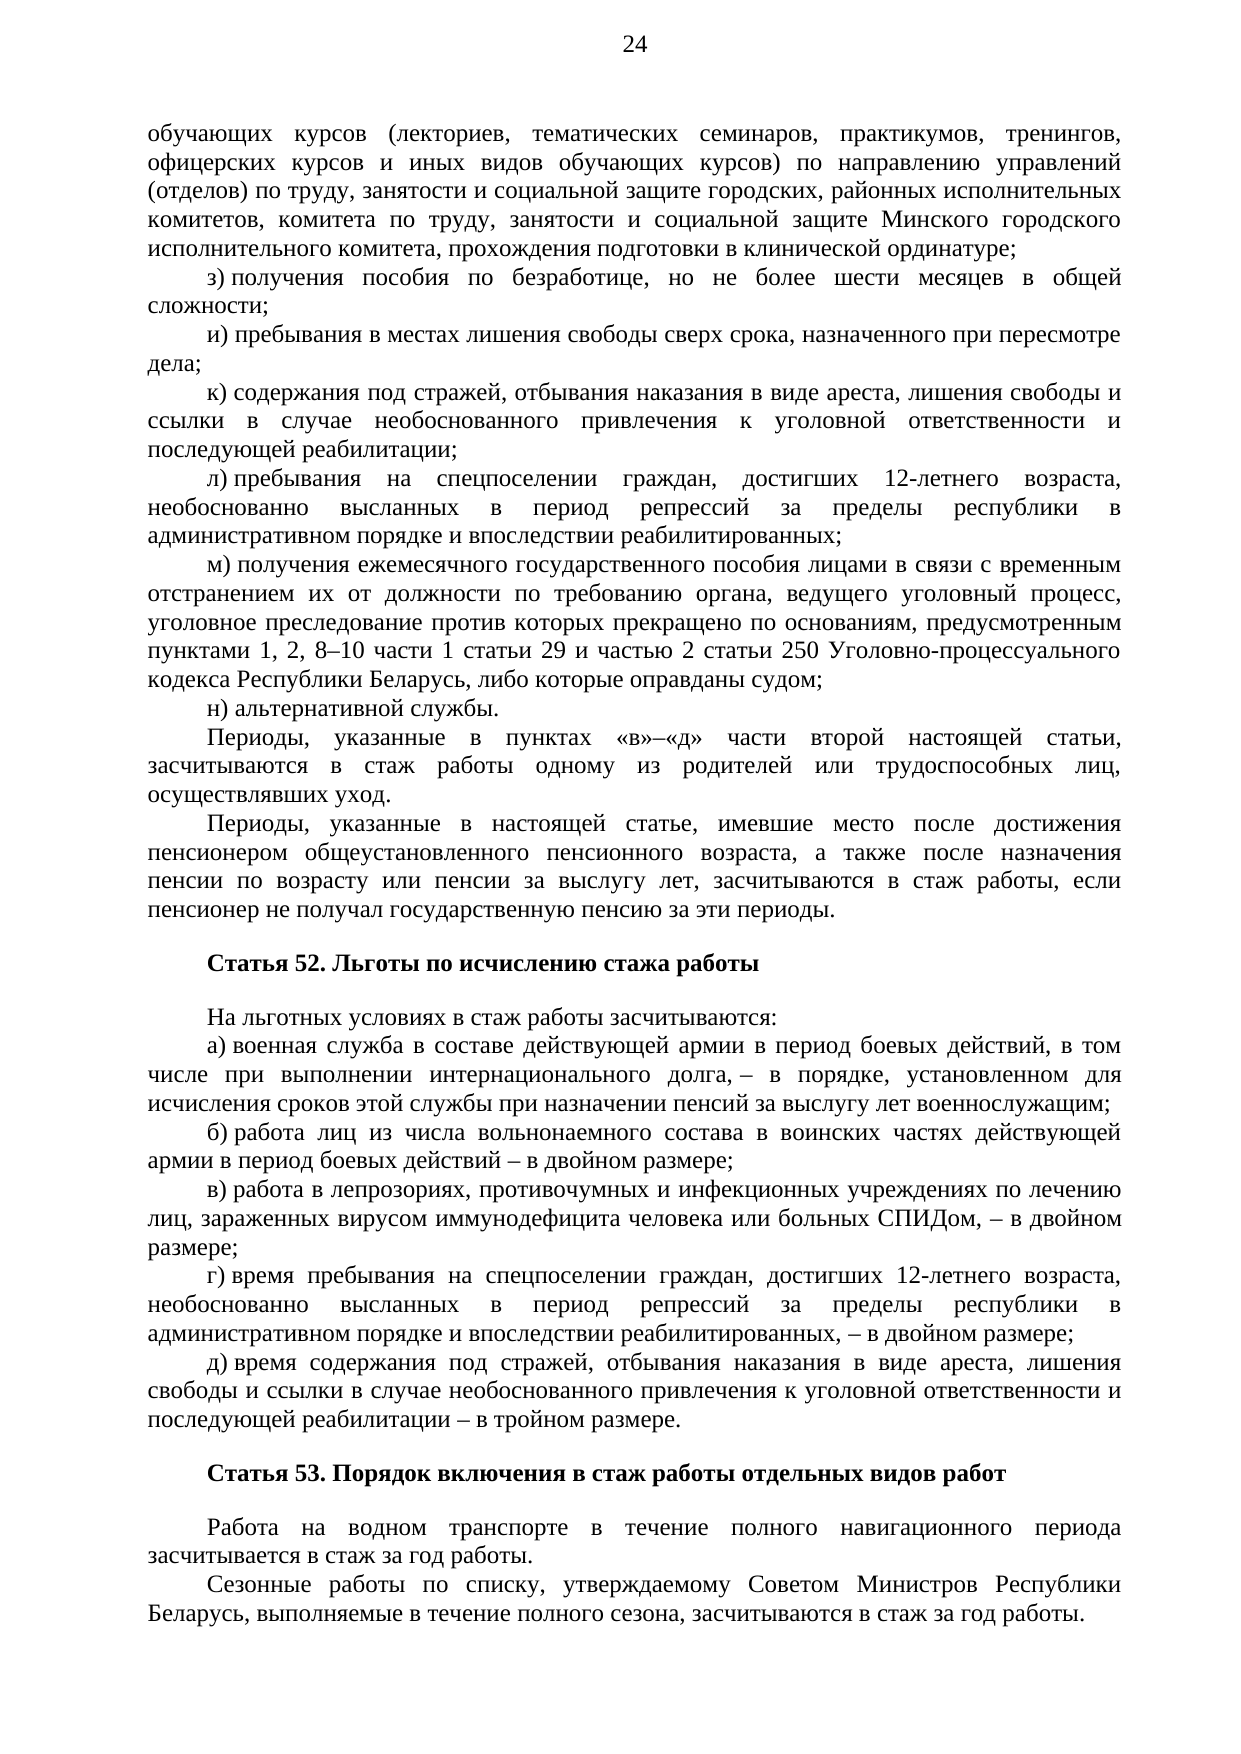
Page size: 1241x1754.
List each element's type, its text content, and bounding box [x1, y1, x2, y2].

text к) содержания под стражей, отбывания наказания в виде ареста, лишения свободы и ссылки в случае необоснованного привлечения к уголовной ответственности и последующей реабилитации; [147, 377, 1122, 463]
text Статья 52. Льготы по исчислению стажа работы [207, 948, 1122, 977]
text д) время содержания под стражей, отбывания наказания в виде ареста, лишения свободы и ссылки в случае необоснованного привлечения к уголовной ответственности и последующей реабилитации – в тройном размере. [147, 1347, 1122, 1433]
text з) получения пособия по безработице, но не более шести месяцев в общей сложности; [147, 262, 1122, 319]
text г) время пребывания на спецпоселении граждан, достигших 12-летнего возраста, необоснованно высланных в период репрессий за пределы республики в административном порядке и впоследствии реабилитированных, – в двойном размере; [147, 1261, 1122, 1347]
text б) работа лиц из числа вольнонаемного состава в воинских частях действующей армии в период боевых действий – в двойном размере; [147, 1117, 1122, 1174]
text в) работа в лепрозориях, противочумных и инфекционных учреждениях по лечению лиц, зараженных вирусом иммунодефицита человека или больных СПИДом, – в двойном размере; [147, 1174, 1122, 1261]
text а) военная служба в составе действующей армии в период боевых действий, в том числе при выполнении интернационального долга, – в порядке, установленном для исчисления сроков этой службы при назначении пенсий за выслугу лет военнослужащим; [147, 1031, 1122, 1117]
text м) получения ежемесячного государственного пособия лицами в связи с временным отстранением их от должности по требованию органа, ведущего уголовный процесс, уголовное преследование против которых прекращено по основаниям, предусмотренным пунктами 1, 2, 8–10 части 1 статьи 29 и частью 2 статьи 250 Уголовно-процессуального кодекса Республики Беларусь, либо которые оправданы судом; [147, 549, 1122, 693]
text Периоды, указанные в настоящей статье, имевшие место после достижения пенсионером общеустановленного пенсионного возраста, а также после назначения пенсии по возрасту или пенсии за выслугу лет, засчитываются в стаж работы, если пенсионер не получал государственную пенсию за эти периоды. [147, 808, 1122, 923]
text л) пребывания на спецпоселении граждан, достигших 12-летнего возраста, необоснованно высланных в период репрессий за пределы республики в административном порядке и впоследствии реабилитированных; [147, 463, 1122, 549]
text и) пребывания в местах лишения свободы сверх срока, назначенного при пересмотре дела; [147, 319, 1122, 377]
text Статья 53. Порядок включения в стаж работы отдельных видов работ [207, 1458, 1122, 1487]
text Периоды, указанные в пунктах «в»–«д» части второй настоящей статьи, засчитываются в стаж работы одному из родителей или трудоспособных лиц, осуществлявших уход. [147, 722, 1122, 808]
text Работа на водном транспорте в течение полного навигационного периода засчитывается в стаж за год работы. [147, 1512, 1122, 1569]
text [147, 118, 1122, 262]
text На льготных условиях в стаж работы засчитываются: [147, 1002, 1122, 1031]
text Сезонные работы по списку, утверждаемому Советом Министров Республики Беларусь, выполняемые в течение полного сезона, засчитываются в стаж за год работы. [147, 1569, 1122, 1627]
text н) альтернативной службы. [147, 693, 1122, 722]
